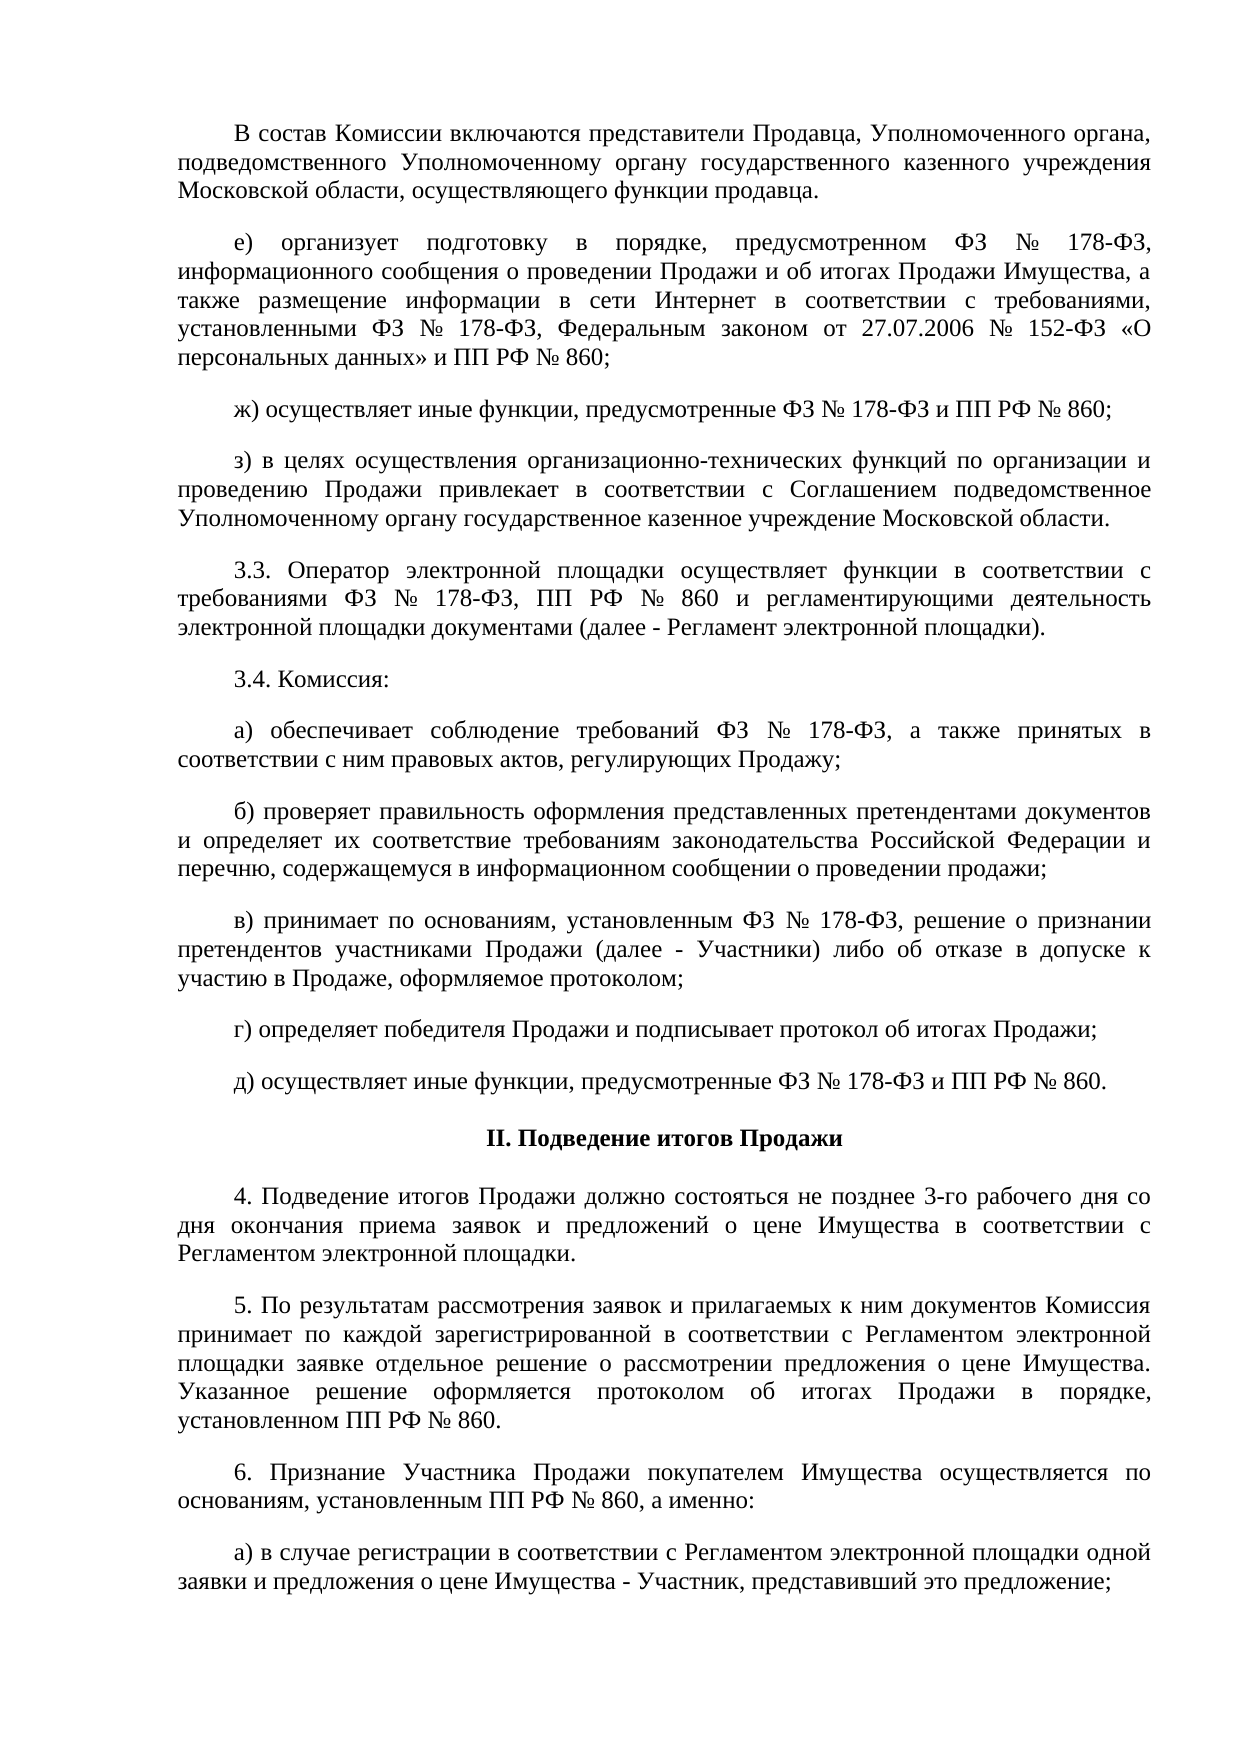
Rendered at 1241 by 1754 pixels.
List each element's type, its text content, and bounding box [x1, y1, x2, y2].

title II. Подведение итогов Продажи [177, 1123, 1152, 1152]
text 3.4. Комиссия: [177, 664, 1152, 693]
text а) обеспечивает соблюдение требований ФЗ № 178-ФЗ, а также принятых в соответствии с ним правовых актов, регулирующих Продажу; [177, 716, 1152, 773]
text ж) осуществляет иные функции, предусмотренные ФЗ № 178-ФЗ и ПП РФ № 860; [177, 394, 1152, 423]
text б) проверяет правильность оформления представленных претендентами документов и определяет их соответствие требованиям законодательства Российской Федерации и перечню, содержащемуся в информационном сообщении о проведении продажи; [177, 796, 1152, 882]
text 5. По результатам рассмотрения заявок и прилагаемых к ним документов Комиссия принимает по каждой зарегистрированной в соответствии с Регламентом электронной площадки заявке отдельное решение о рассмотрении предложения о цене Имущества. Указанное решение оформляется протоколом об итогах Продажи в порядке, установленном ПП РФ № 860. [177, 1290, 1152, 1434]
text В состав Комиссии включаются представители Продавца, Уполномоченного органа, подведомственного Уполномоченному органу государственного казенного учреждения Московской области, осуществляющего функции продавца. [177, 118, 1152, 204]
text а) в случае регистрации в соответствии с Регламентом электронной площадки одной заявки и предложения о цене Имущества - Участник, представивший это предложение; [177, 1537, 1152, 1595]
text 6. Признание Участника Продажи покупателем Имущества осуществляется по основаниям, установленным ПП РФ № 860, а именно: [177, 1457, 1152, 1514]
text з) в целях осуществления организационно-технических функций по организации и проведению Продажи привлекает в соответствии с Соглашением подведомственное Уполномоченному органу государственное казенное учреждение Московской области. [177, 446, 1152, 532]
text в) принимает по основаниям, установленным ФЗ № 178-ФЗ, решение о признании претендентов участниками Продажи (далее - Участники) либо об отказе в допуске к участию в Продаже, оформляемое протоколом; [177, 905, 1152, 991]
text е) организует подготовку в порядке, предусмотренном ФЗ № 178-ФЗ, информационного сообщения о проведении Продажи и об итогах Продажи Имущества, а также размещение информации в сети Интернет в соответствии с требованиями, установленными ФЗ № 178-ФЗ, Федеральным законом от 27.07.2006 № 152-ФЗ «О персональных данных» и ПП РФ № 860; [177, 227, 1152, 371]
text 3.3. Оператор электронной площадки осуществляет функции в соответствии с требованиями ФЗ № 178-ФЗ, ПП РФ № 860 и регламентирующими деятельность электронной площадки документами (далее - Регламент электронной площадки). [177, 555, 1152, 641]
text д) осуществляет иные функции, предусмотренные ФЗ № 178-ФЗ и ПП РФ № 860. [177, 1066, 1152, 1095]
text г) определяет победителя Продажи и подписывает протокол об итогах Продажи; [177, 1014, 1152, 1043]
text 4. Подведение итогов Продажи должно состояться не позднее 3-го рабочего дня со дня окончания приема заявок и предложений о цене Имущества в соответствии с Регламентом электронной площадки. [177, 1181, 1152, 1267]
